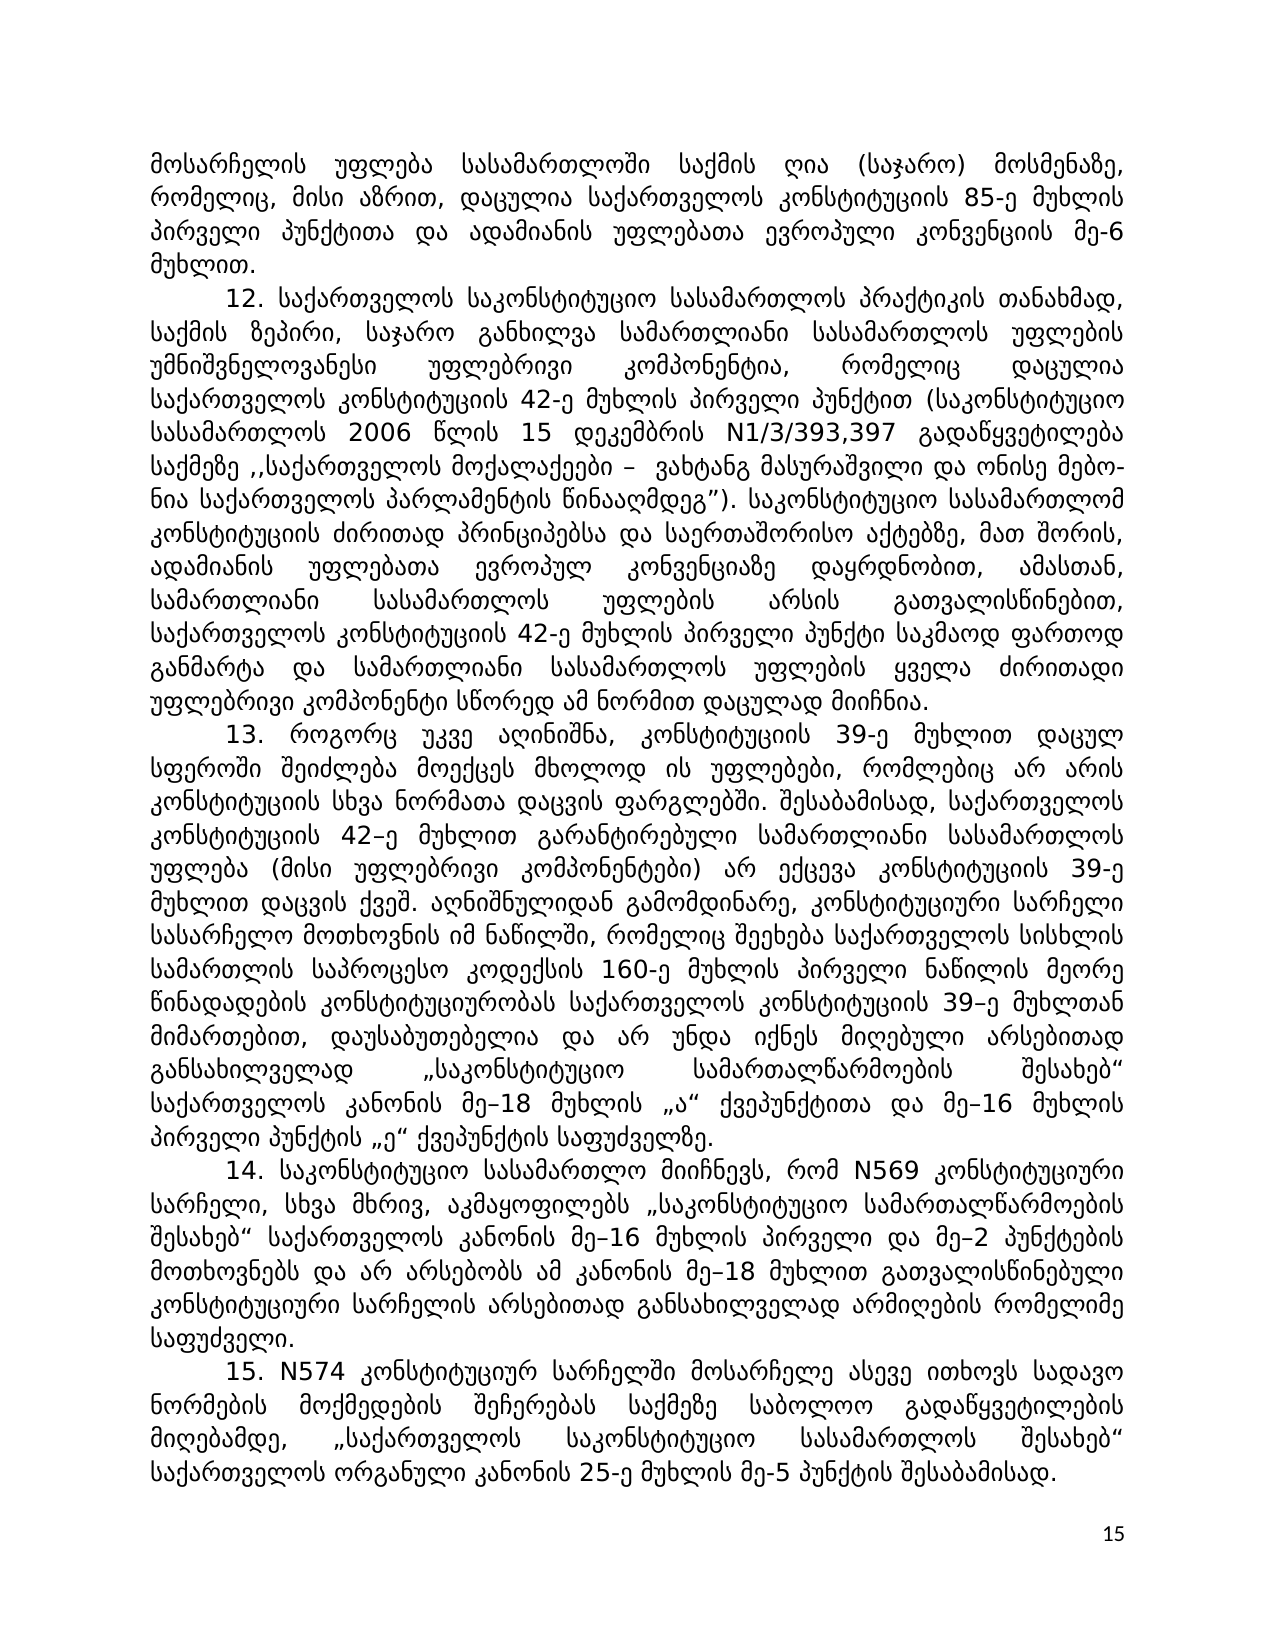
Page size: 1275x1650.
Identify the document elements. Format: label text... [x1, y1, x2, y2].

text 14. საკონსტიტუციო სასამართლო მიიჩნევს, რომ N569 კონსტიტუციური სარჩელი, სხვა მხრივ, აკმაყოფილებს „საკონსტიტუციო სამართალწარმოების შესახებ“ საქართველოს კანონის მე–16 მუხლის პირველი და მე–2 პუნქტების მოთხოვნებს და არ არსებობს ამ კანონის მე–18 მუხლით გათვალისწინებული კონსტიტუციური სარჩელის არსებითად განსახილველად არმიღების რომელიმე საფუძველი. [150, 1156, 1125, 1353]
text 13. როგორც უკვე აღინიშნა, კონსტიტუციის 39-ე მუხლით დაცულ სფეროში შეიძლება მოექცეს მხოლოდ ის უფლებები, რომლებიც არ არის კონსტიტუციის სხვა ნორმათა დაცვის ფარგლებში. შესაბამისად, საქართველოს კონსტიტუციის 42–ე მუხლით გარანტირებული სამართლიანი სასამართლოს უფლება (მისი უფლებრივი კომპონენტები) არ ექცევა კონსტიტუციის 39-ე მუხლით დაცვის ქვეშ. აღნიშნულიდან გამომდინარე, კონსტიტუციური სარჩელი სასარჩელო მოთხოვნის იმ ნაწილში, რომელიც შეეხება საქართველოს სისხლის სამართლის საპროცესო კოდექსის 160-ე მუხლის პირველი ნაწილის მეორე წინადადების კონსტიტუციურობას საქართველოს კონსტიტუციის 39–ე მუხლთან მიმართებით, დაუსაბუთებელია და არ უნდა იქნეს მიღებული არსებითად განსახილველად „საკონსტიტუციო სამართალწარმოების შესახებ“ საქართველოს კანონის მე–18 მუხლის „ა“ ქვეპუნქტითა და მე–16 მუხლის პირველი პუნქტის „ე“ ქვეპუნქტის საფუძველზე. [150, 720, 1125, 1152]
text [150, 150, 1125, 280]
text 15. N574 კონსტიტუციურ სარჩელში მოსარჩელე ასევე ითხოვს სადავო ნორმების მოქმედების შეჩერებას საქმეზე საბოლოო გადაწყვეტილების მიღებამდე, „საქართველოს საკონსტიტუციო სასამართლოს შესახებ“ საქართველოს ორგანული კანონის 25-ე მუხლის მე-5 პუნქტის შესაბამისად. [150, 1357, 1125, 1487]
text 12. საქართველოს საკონსტიტუციო სასამართლოს პრაქტიკის თანახმად, საქმის ზეპირი, საჯარო განხილვა სამართლიანი სასამართლოს უფლების უმნიშვნელოვანესი უფლებრივი კომპონენტია, რომელიც დაცულია საქართველოს კონსტიტუციის 42-ე მუხლის პირველი პუნქტით (საკონსტიტუციო სასამართლოს 2006 წლის 15 დეკემბრის N1/3/393,397 გადაწყვეტილება საქმეზე ,,საქართველოს მოქალაქეები – ვახტანგ მასურაშვილი და ონისე მებონია საქართველოს პარლამენტის წინააღმდეგ”). საკონსტიტუციო სასამართლომ კონსტიტუციის ძირითად პრინციპებსა და საერთაშორისო აქტებზე, მათ შორის, ადამიანის უფლებათა ევროპულ კონვენციაზე დაყრდნობით, ამასთან, სამართლიანი სასამართლოს უფლების არსის გათვალისწინებით, საქართველოს კონსტიტუციის 42-ე მუხლის პირველი პუნქტი საკმაოდ ფართოდ განმარტა და სამართლიანი სასამართლოს უფლების ყველა ძირითადი უფლებრივი კომპონენტი სწორედ ამ ნორმით დაცულად მიიჩნია. [150, 284, 1125, 716]
